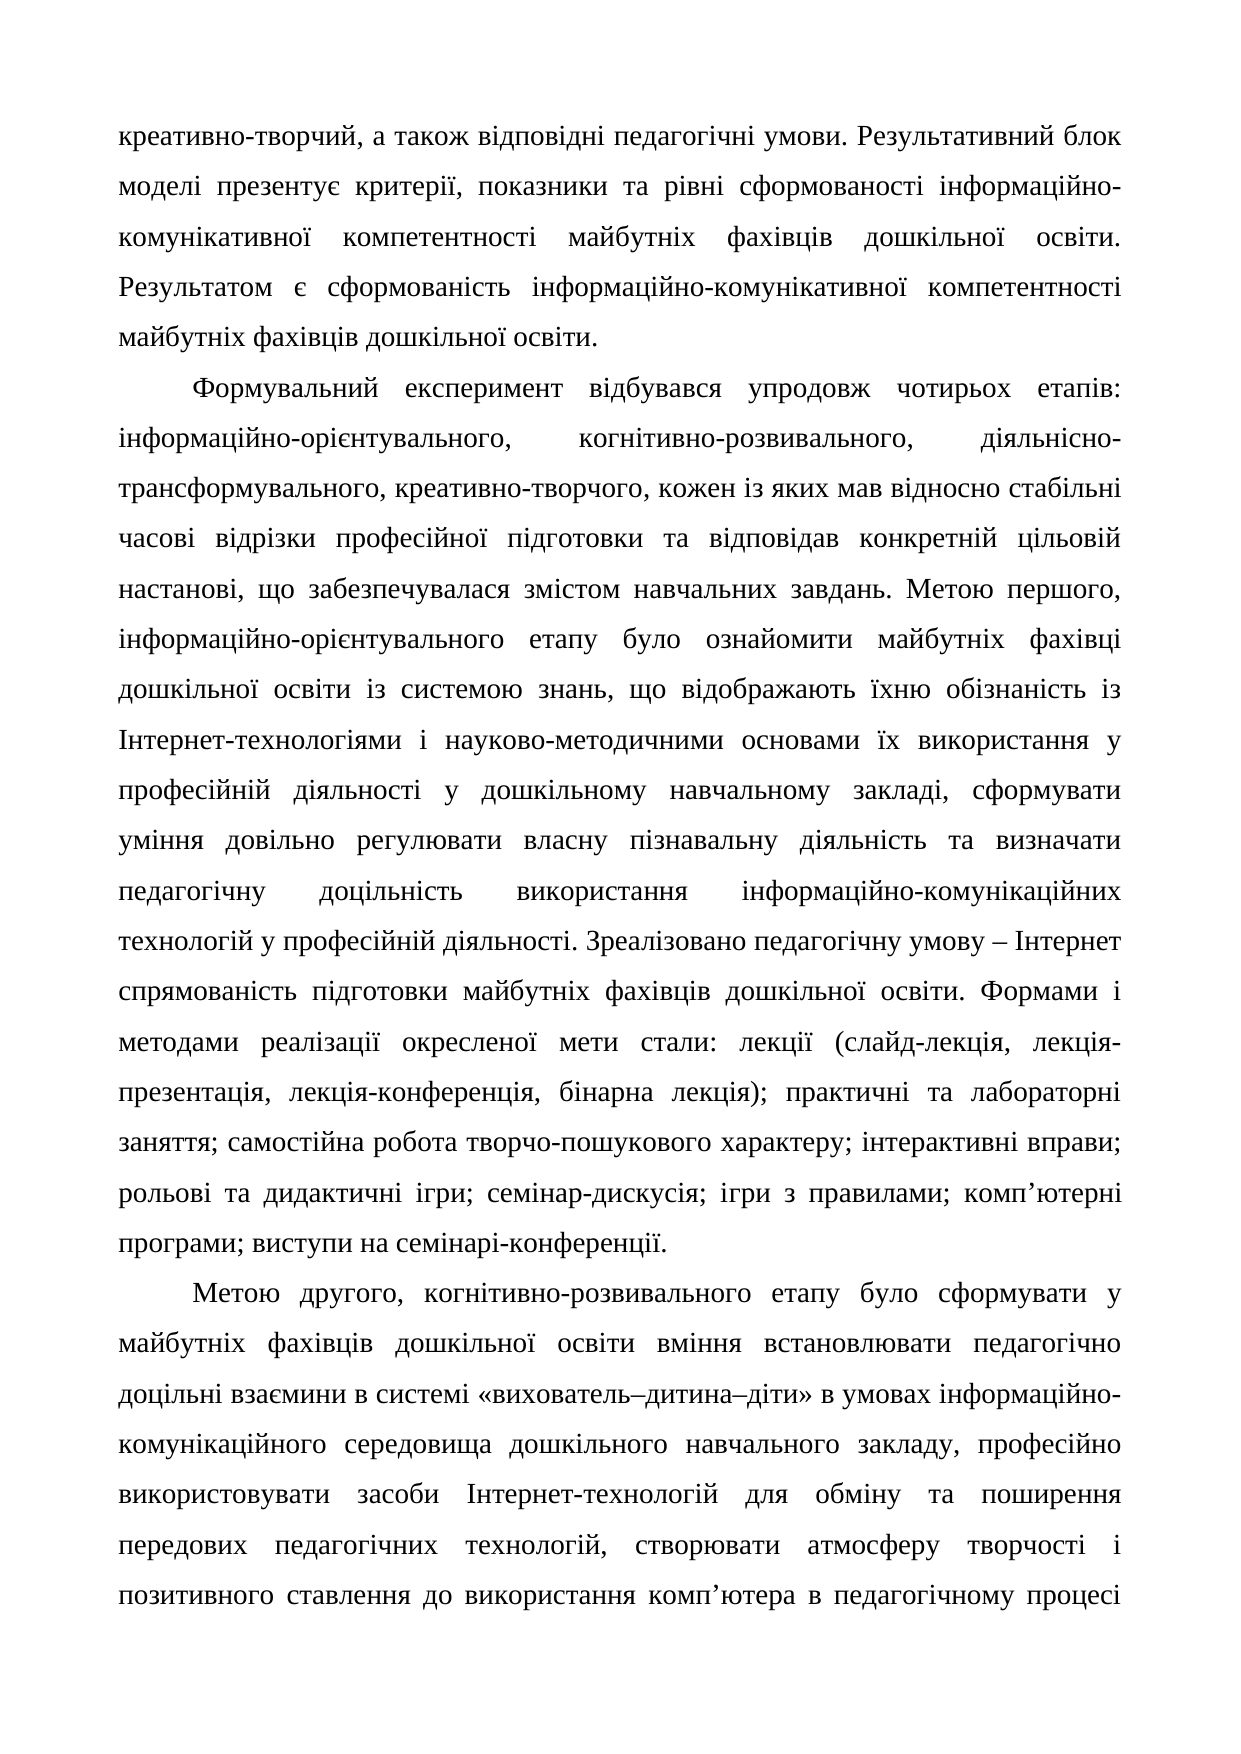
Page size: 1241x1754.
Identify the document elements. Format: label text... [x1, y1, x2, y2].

text Формувальний експеримент відбувався упродовж чотирьох етапів: інформаційно-орієнтувального, когнітивно-розвивального, діяльнісно-трансформувального, креативно-творчого, кожен із яких мав відносно стабільні часові відрізки професійної підготовки та відповідав конкретній цільовій настанові, що забезпечувалася змістом навчальних завдань. Метою першого, інформаційно-орієнтувального етапу було ознайомити майбутніх фахівці дошкільної освіти із системою знань, що відображають їхню обізнаність із Інтернет-технологіями і науково-методичними основами їх використання у професійній діяльності у дошкільному навчальному закладі, сформувати уміння довільно регулювати власну пізнавальну діяльність та визначати педагогічну доцільність використання інформаційно-комунікаційних технологій у професійній діяльності. Зреалізовано педагогічну умову – Інтернет спрямованість підготовки майбутніх фахівців дошкільної освіти. Формами і методами реалізації окресленої мети стали: лекції (слайд-лекція, лекція-презентація, лекція-конференція, бінарна лекція); практичні та лабораторні заняття; самостійна робота творчо-пошукового характеру; інтерактивні вправи; рольові та дидактичні ігри; семінар-дискусія; ігри з правилами; комп’ютерні програми; виступи на семінарі-конференції. [118, 370, 1122, 1258]
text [118, 1275, 1122, 1611]
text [118, 118, 1122, 353]
